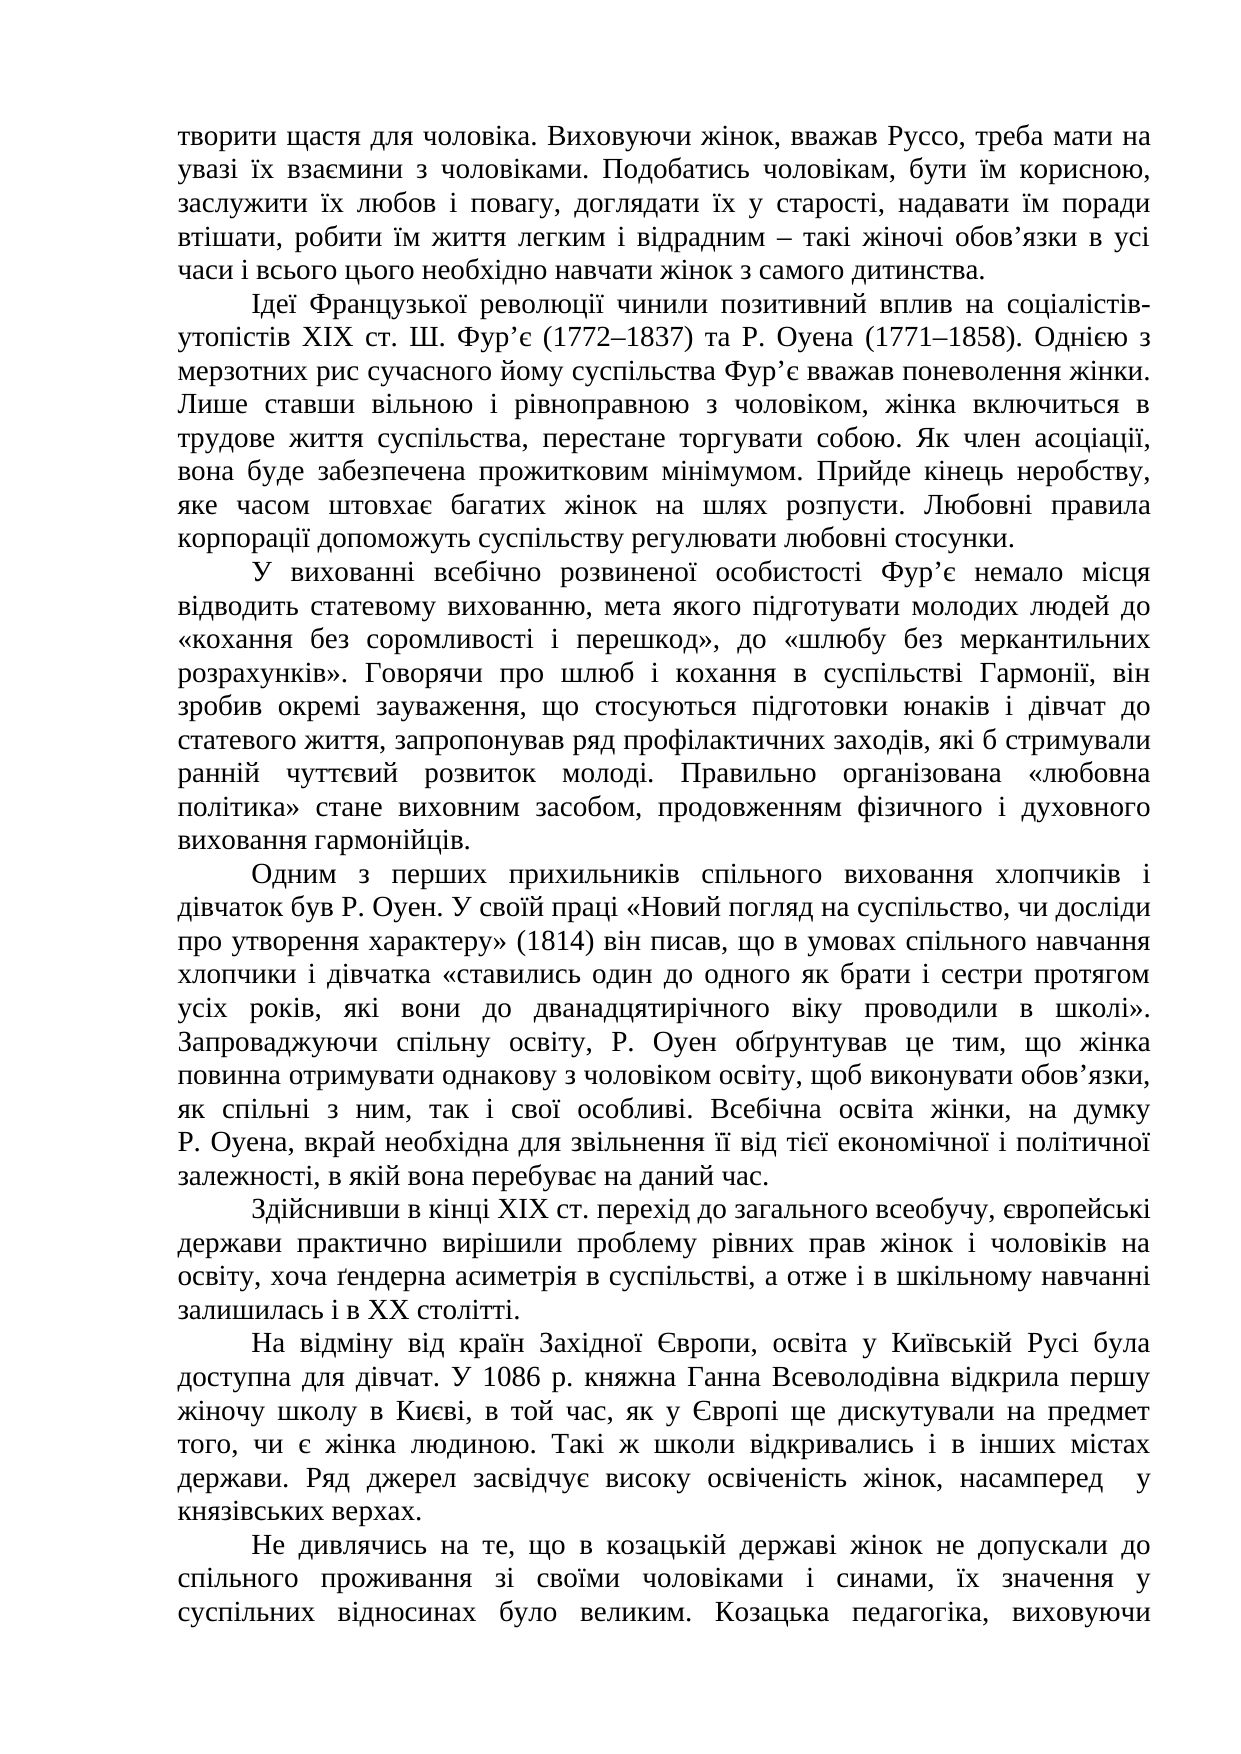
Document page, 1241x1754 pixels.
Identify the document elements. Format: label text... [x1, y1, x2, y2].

text Одним з перших прихильників спільного виховання хлопчиків і дівчаток був Р. Оуен. У своїй праці «Новий погляд на суспільство, чи досліди про утворення характеру» (1814) він писав, що в умовах спільного навчання хлопчики і дівчатка «ставились один до одного як брати і сестри протягом усіх років, які вони до дванадцятирічного віку проводили в школі». Запроваджуючи спільну освіту, Р. Оуен обґрунтував це тим, що жінка повинна отримувати однакову з чоловіком освіту, щоб виконувати обов’язки, як спільні з ним, так і свої особливі. Всебічна освіта жінки, на думку Р. Оуена, вкрай необхідна для звільнення її від тієї економічної і політичної залежності, в якій вона перебуває на даний час. [177, 856, 1152, 1191]
text Ідеї Французької революції чинили позитивний вплив на соціалістів-утопістів XIX ст. Ш. Фур’є (1772–1837) та Р. Оуена (1771–1858). Однією з мерзотних рис сучасного йому суспільства Фур’є вважав поневолення жінки. Лише ставши вільною і рівноправною з чоловіком, жінка включиться в трудове життя суспільства, перестане торгувати собою. Як член асоціації, вона буде забезпечена прожитковим мінімумом. Прийде кінець неробству, яке часом штовхає багатих жінок на шлях розпусти. Любовні правила корпорації допоможуть суспільству регулювати любовні стосунки. [177, 286, 1152, 554]
text Здійснивши в кінці XIX ст. перехід до загального всеобучу, європейські держави практично вирішили проблему рівних прав жінок і чоловіків на освіту, хоча ґендерна асиметрія в суспільстві, а отже і в шкільному навчанні залишилась і в ХХ столітті. [177, 1191, 1152, 1326]
text У вихованні всебічно розвиненої особистості Фур’є немало місця відводить статевому вихованню, мета якого підготувати молодих людей до «кохання без соромливості і перешкод», до «шлюбу без меркантильних розрахунків». Говорячи про шлюб і кохання в суспільстві Гармонії, він зробив окремі зауваження, що стосуються підготовки юнаків і дівчат до статевого життя, запропонував ряд профілактичних заходів, які б стримували ранній чуттєвий розвиток молоді. Правильно організована «любовна політика» стане виховним засобом, продовженням фізичного і духовного виховання гармонійців. [177, 554, 1152, 856]
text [177, 1527, 1152, 1627]
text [177, 118, 1152, 286]
text На відміну від країн Західної Європи, освіта у Київській Русі була доступна для дівчат. У 1086 р. княжна Ганна Всеволодівна відкрила першу жіночу школу в Києві, в той час, як у Європі ще дискутували на предмет того, чи є жінка людиною. Такі ж школи відкривались і в інших містах держави. Ряд джерел засвідчує високу освіченість жінок, насамперед у князівських верхах. [177, 1326, 1152, 1527]
